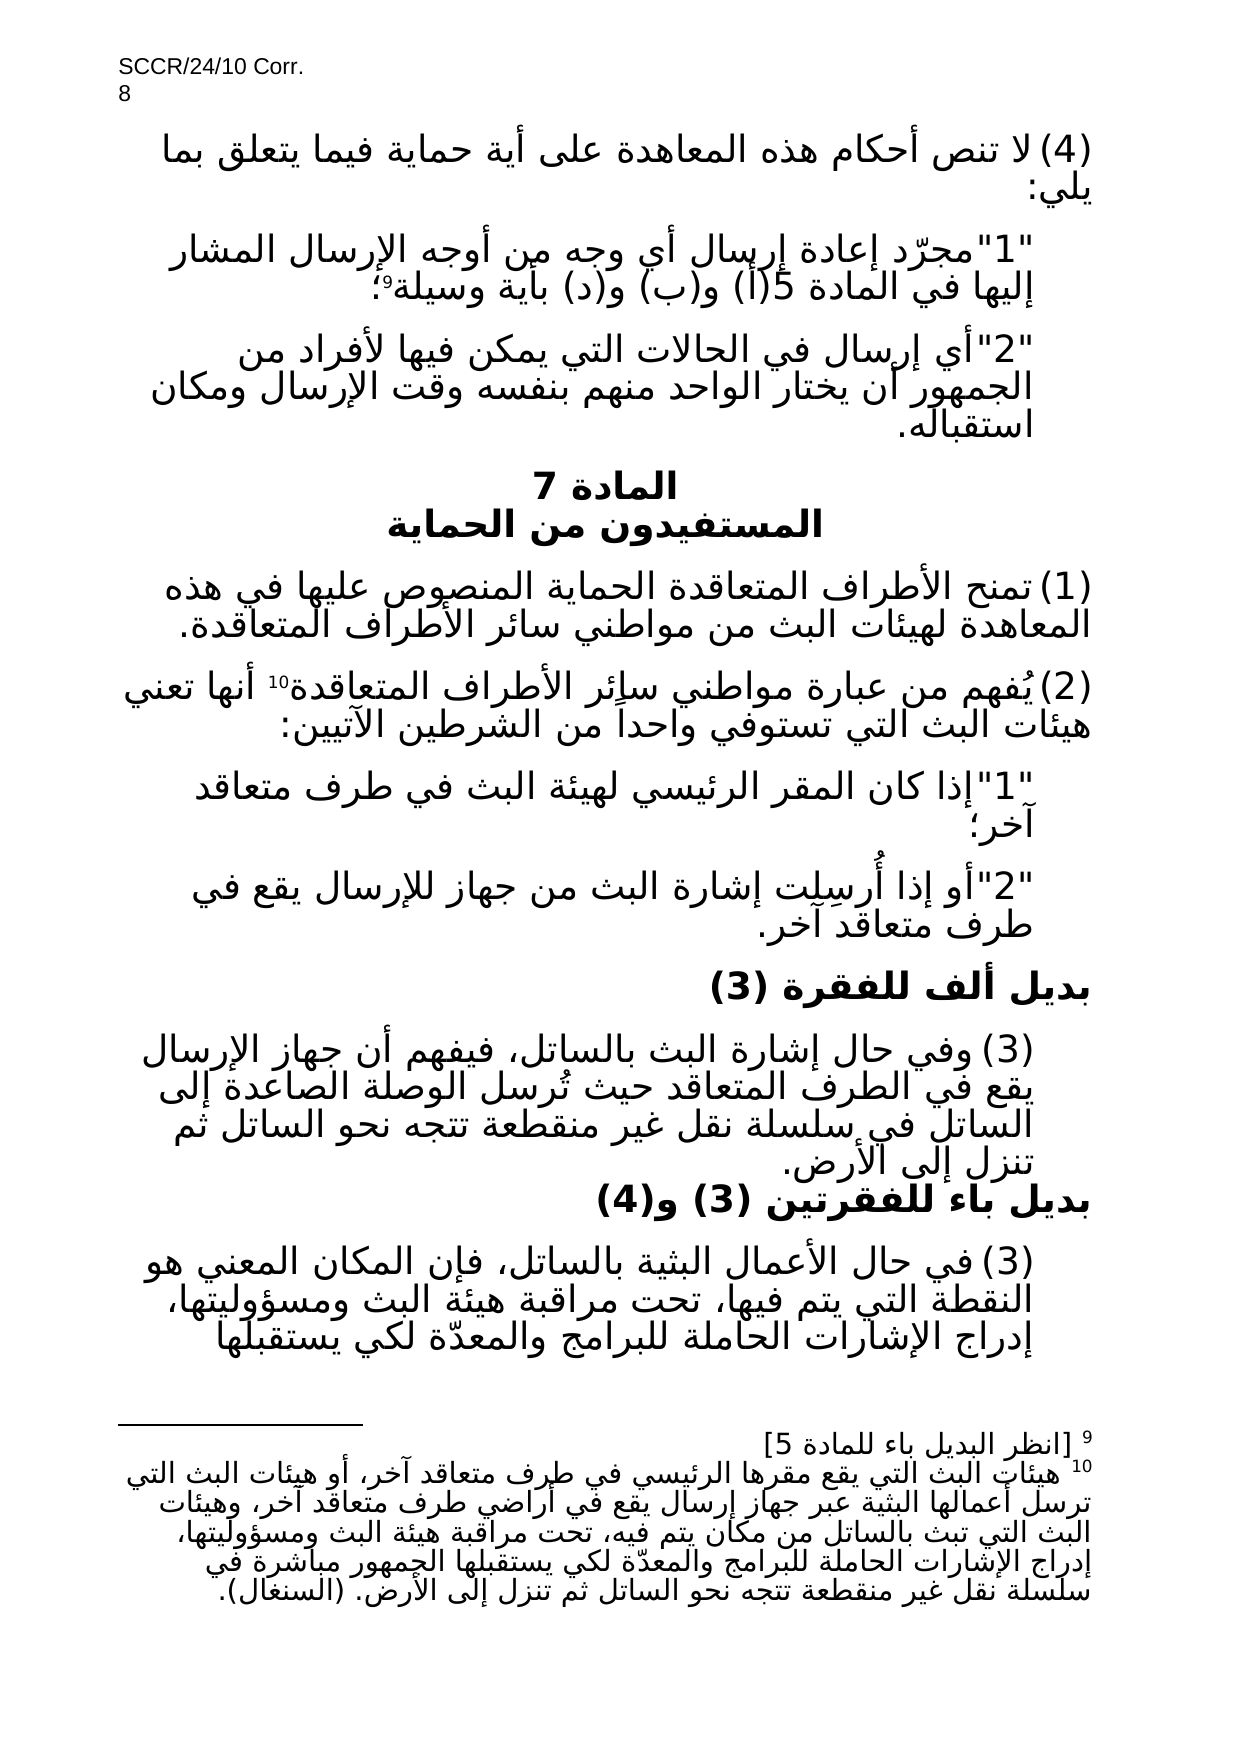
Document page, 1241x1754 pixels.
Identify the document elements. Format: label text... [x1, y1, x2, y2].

text "2" أي إرسال في الحالات التي يمكن فيها لأفراد من الجمهور أن يختار الواحد منهم بنفسه وقت الإرسال ومكان استقباله. [118, 332, 1035, 445]
text بديل ألف للفقرة (3) [815, 970, 1092, 1007]
text بديل باء للفقرتين (3) و(4) [118, 1182, 1092, 1220]
text "2" أو إذا أُرسِلت إشارة البث من جهاز للإرسال يقع في طرف متعاقد آخر. [118, 870, 1035, 945]
text "1" مجرّد إعادة إرسال أي وجه من أوجه الإرسال المشار إليها في المادة 5(أ) و(ب) و(د) بأية وسيلة؛ [118, 232, 1035, 307]
text بديل ألف للفقرة (3) [118, 970, 885, 1007]
text (1) تمنح الأطراف المتعاقدة الحماية المنصوص عليها في هذه المعاهدة لهيئات البث من مواطني سائر الأطراف المتعاقدة. [118, 570, 1092, 645]
text المستفيدون من الحماية [118, 507, 1092, 545]
text (4) لا تنص أحكام هذه المعاهدة على أية حماية فيما يتعلق بما يلي: [118, 132, 1092, 207]
text (2) يُفهم من عبارة مواطني سائر الأطراف المتعاقدة أنها تعني هيئات البث التي تستوفي واحداً من الشرطين الآتيين: [118, 670, 1092, 745]
text "1" إذا كان المقر الرئيسي لهيئة البث في طرف متعاقد آخر؛ [118, 770, 1035, 845]
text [118, 1245, 1035, 1357]
text (3) وفي حال إشارة البث بالساتل، فيفهم أن جهاز الإرسال يقع في الطرف المتعاقد حيث تُرسل الوصلة الصاعدة إلى الساتل في سلسلة نقل غير منقطعة تتجه نحو الساتل ثم تنزل إلى الأرض. [118, 1032, 1034, 1182]
text المادة 7 [118, 470, 1092, 507]
